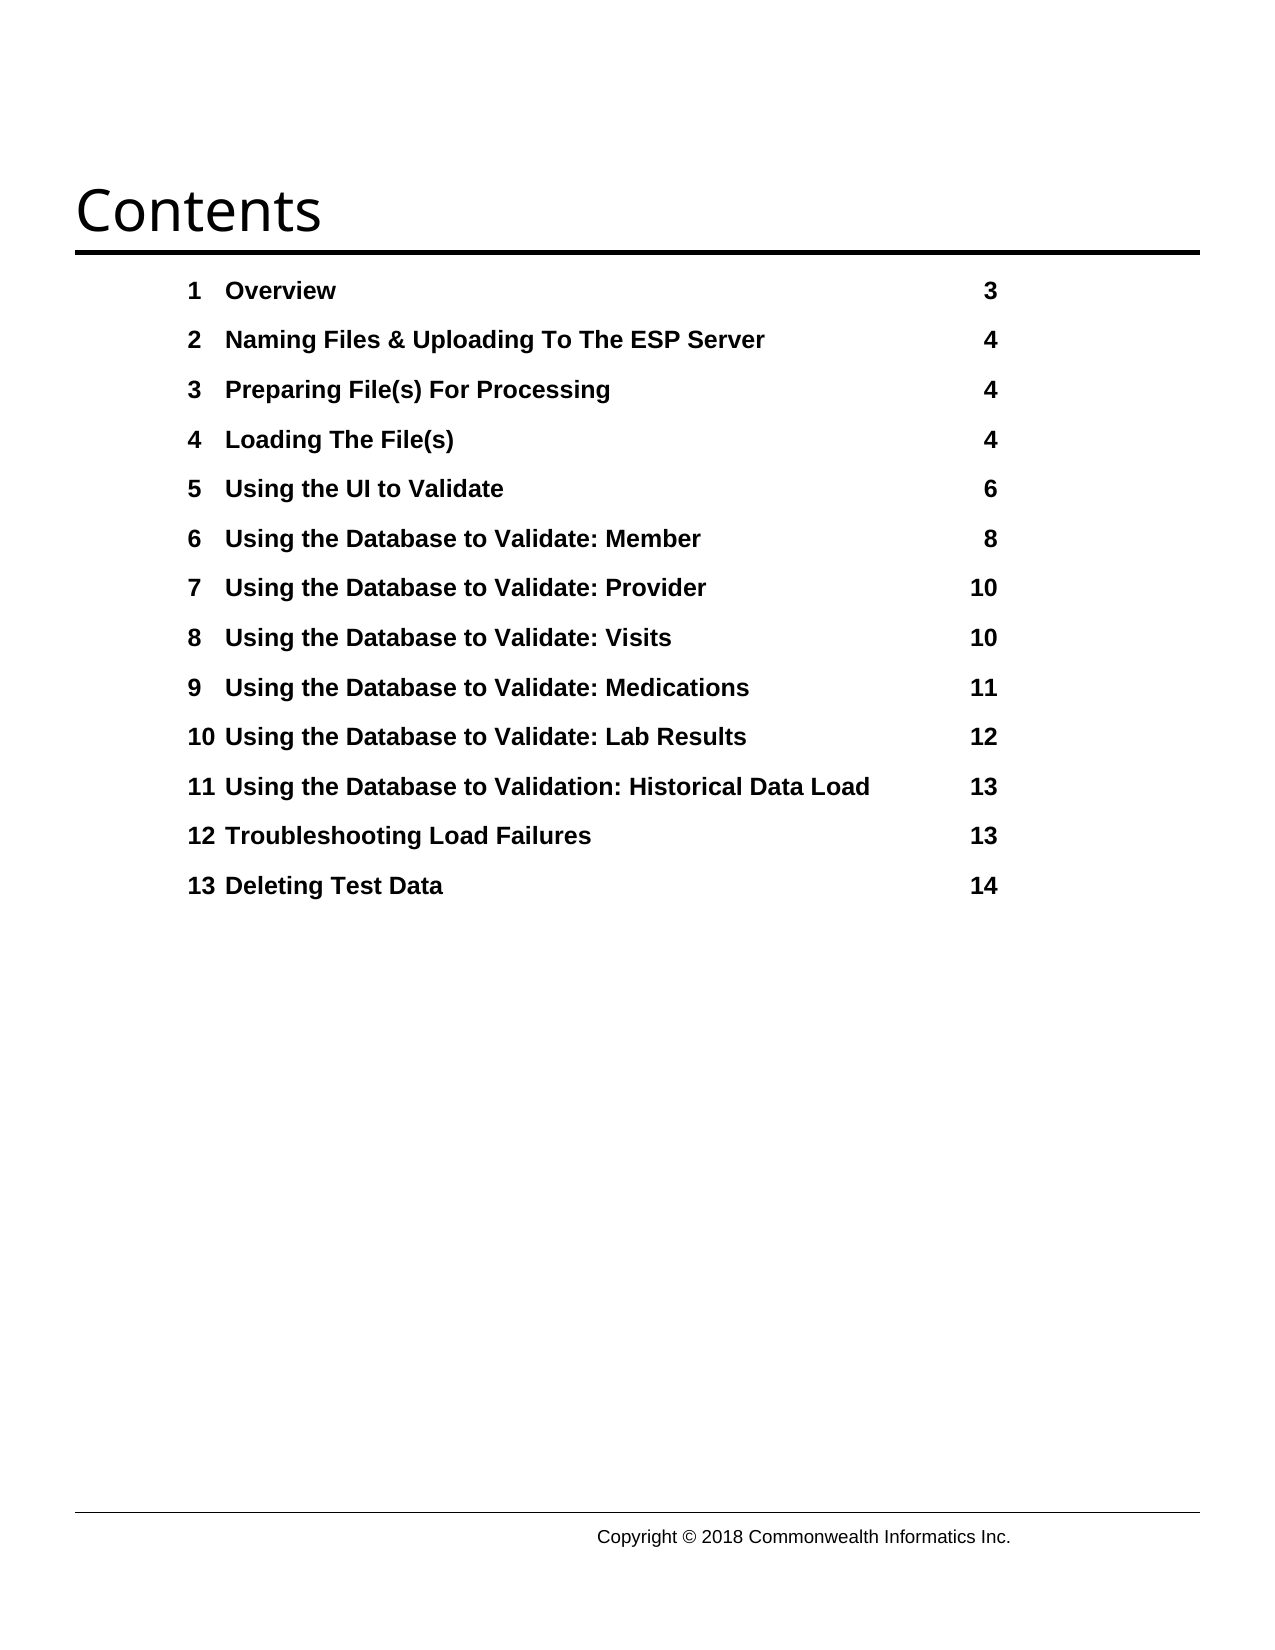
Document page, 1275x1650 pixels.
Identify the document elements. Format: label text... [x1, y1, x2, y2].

text 8 Using the Database to Validate: Visits 10 [187, 623, 1200, 652]
text 2 Naming Files & Uploading To The ESP Server 4 [187, 325, 1200, 354]
text 3 Preparing File(s) For Processing 4 [187, 375, 1200, 404]
text 11 Using the Database to Validation: Historical Data Load 13 [187, 772, 1200, 800]
text 6 Using the Database to Validate: Member 8 [187, 524, 1200, 552]
text 5 Using the UI to Validate 6 [187, 474, 1200, 503]
text 9 Using the Database to Validate: Medications 11 [187, 672, 1200, 701]
text 4 Loading The File(s) 4 [187, 424, 1200, 453]
text 12 Troubleshooting Load Failures 13 [187, 821, 1200, 850]
text 1 Overview 3 [187, 276, 1200, 304]
text 7 Using the Database to Validate: Provider 10 [187, 573, 1200, 602]
text 10 Using the Database to Validate: Lab Results 12 [187, 722, 1200, 751]
text Contents [75, 169, 1200, 250]
text 13 Deleting Test Data 14 [187, 871, 1200, 899]
